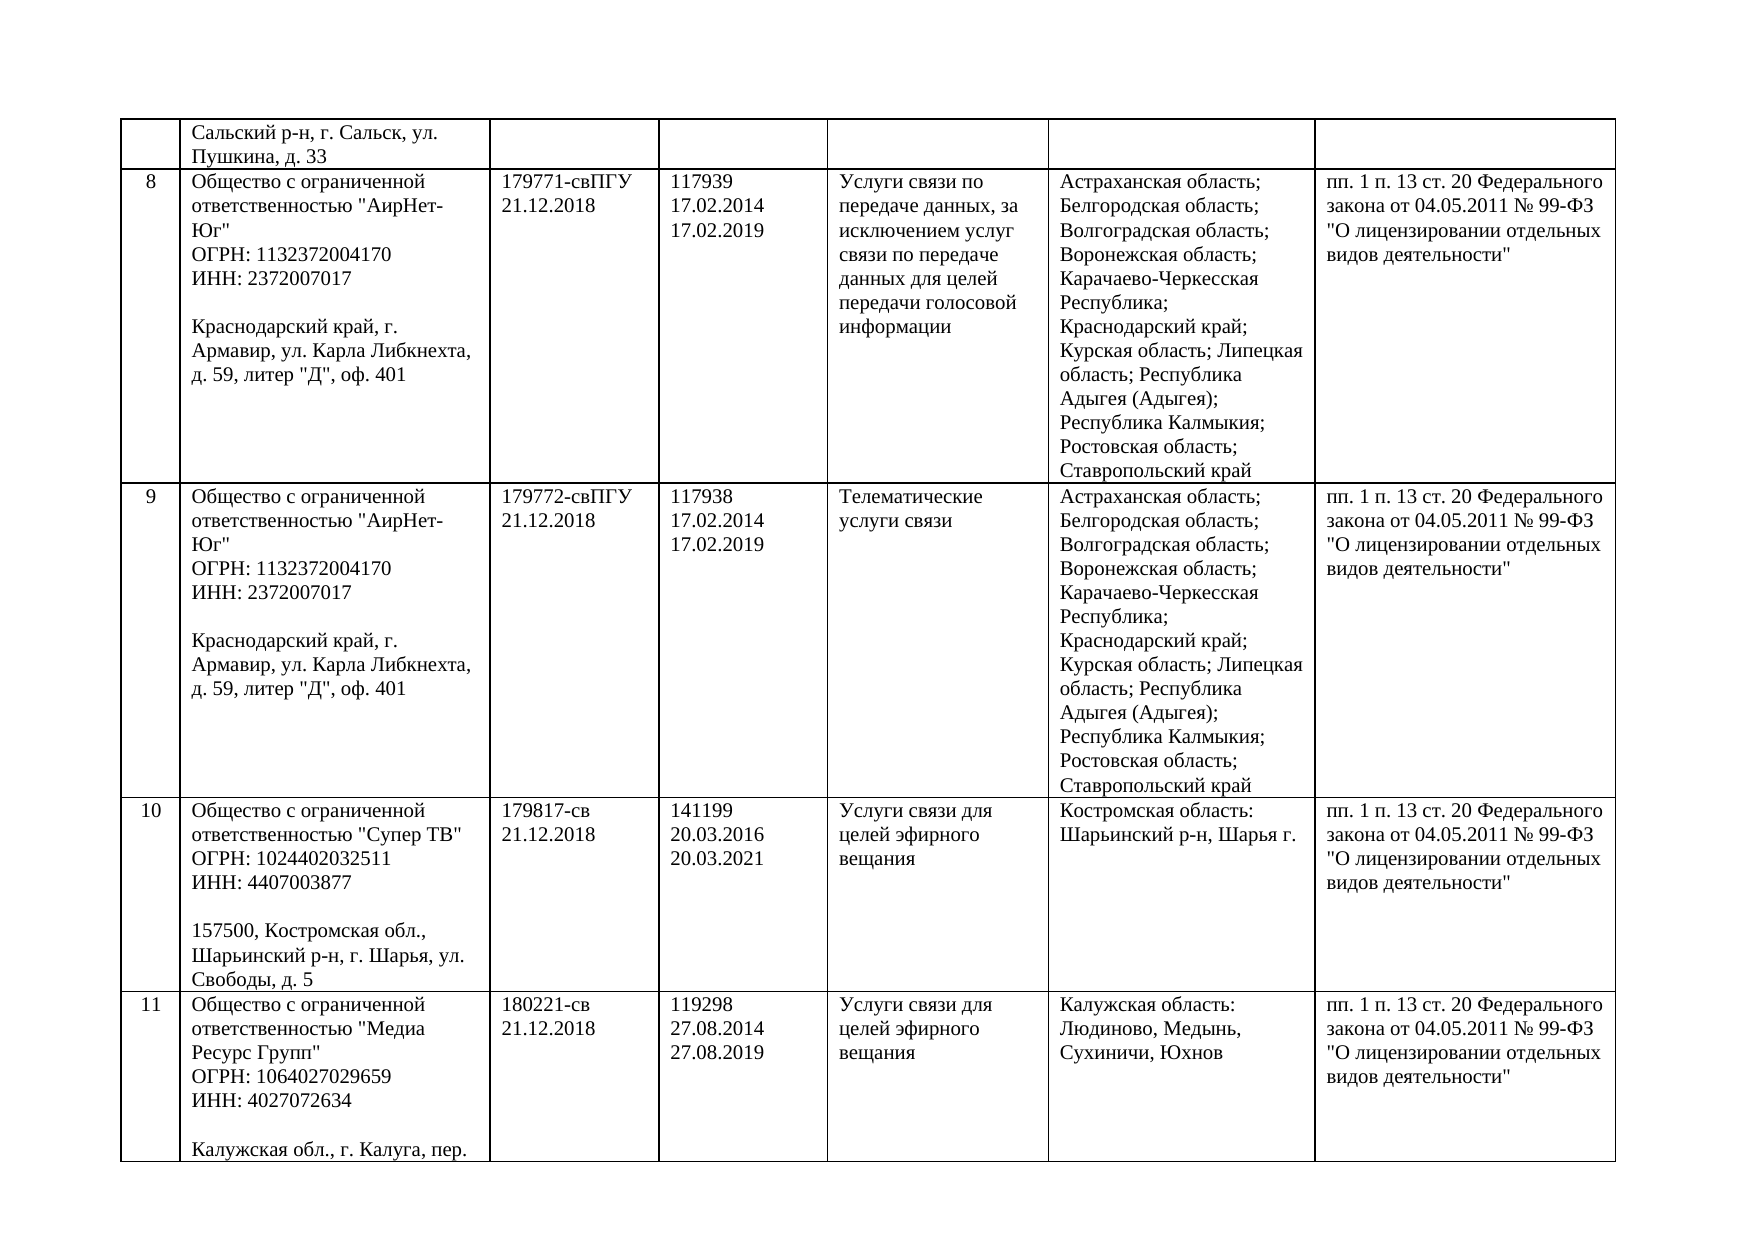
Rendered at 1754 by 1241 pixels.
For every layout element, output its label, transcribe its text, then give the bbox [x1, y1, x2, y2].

table_cell пп. 1 п. 13 ст. 20 Федерального закона от 04.05.2011 № 99-ФЗ "О лицензировании отдельных видов деятельности" [1316, 798, 1615, 991]
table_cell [1316, 992, 1615, 1161]
table_cell пп. 1 п. 13 ст. 20 Федерального закона от 04.05.2011 № 99-ФЗ "О лицензировании отдельных видов деятельности" [1316, 484, 1615, 797]
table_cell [491, 120, 658, 168]
table_cell Астраханская область; Белгородская область; Волгоградская область; Воронежская область; Карачаево-Черкесская Республика; Краснодарский край; Курская область; Липецкая область; Республика Адыгея (Адыгея); Республика Калмыкия; Ростовская область; Ставропольский край [1049, 170, 1314, 482]
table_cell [1049, 992, 1314, 1161]
table_cell 10 [122, 798, 179, 991]
table_cell Общество с ограниченной ответственностью "АирНет-Юг" ОГРН: 1132372004170 ИНН: 2372007017 Краснодарский край, г. Армавир, ул. Карла Либкнехта, д. 59, литер "Д", оф. 401 [181, 484, 489, 797]
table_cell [828, 120, 1048, 168]
table_cell Услуги связи для целей эфирного вещания [828, 798, 1048, 991]
table_cell 117939 17.02.2014 17.02.2019 [660, 170, 827, 482]
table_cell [828, 992, 1048, 1161]
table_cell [1049, 120, 1314, 168]
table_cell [181, 120, 489, 168]
table_cell 141199 20.03.2016 20.03.2021 [660, 798, 827, 991]
table_cell 8 [122, 170, 179, 482]
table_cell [660, 120, 827, 168]
table_cell Астраханская область; Белгородская область; Волгоградская область; Воронежская область; Карачаево-Черкесская Республика; Краснодарский край; Курская область; Липецкая область; Республика Адыгея (Адыгея); Республика Калмыкия; Ростовская область; Ставропольский край [1049, 484, 1314, 797]
table_cell 7 [122, 120, 179, 168]
table_cell Услуги связи по передаче данных, за исключением услуг связи по передаче данных для целей передачи голосовой информации [828, 170, 1048, 482]
table_cell 179771-свПГУ 21.12.2018 [491, 170, 658, 482]
table_cell 179817-св 21.12.2018 [491, 798, 658, 991]
table_cell 9 [122, 484, 179, 797]
table_cell 179772-свПГУ 21.12.2018 [491, 484, 658, 797]
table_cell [491, 992, 658, 1161]
table_cell Общество с ограниченной ответственностью "АирНет-Юг" ОГРН: 1132372004170 ИНН: 2372007017 Краснодарский край, г. Армавир, ул. Карла Либкнехта, д. 59, литер "Д", оф. 401 [181, 170, 489, 482]
table_cell пп. 1 п. 13 ст. 20 Федерального закона от 04.05.2011 № 99-ФЗ "О лицензировании отдельных видов деятельности" [1316, 170, 1615, 482]
table_cell 117938 17.02.2014 17.02.2019 [660, 484, 827, 797]
table_cell Общество с ограниченной ответственностью "Супер ТВ" ОГРН: 1024402032511 ИНН: 4407003877 157500, Костромская обл., Шарьинский р-н, г. Шарья, ул. Свободы, д. 5 [181, 798, 489, 991]
table_cell Костромская область: Шарьинский р-н, Шарья г. [1049, 798, 1314, 991]
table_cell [1316, 120, 1615, 168]
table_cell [181, 992, 489, 1161]
table_cell 11 [122, 992, 179, 1161]
table_cell Телематические услуги связи [828, 484, 1048, 797]
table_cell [660, 992, 827, 1161]
